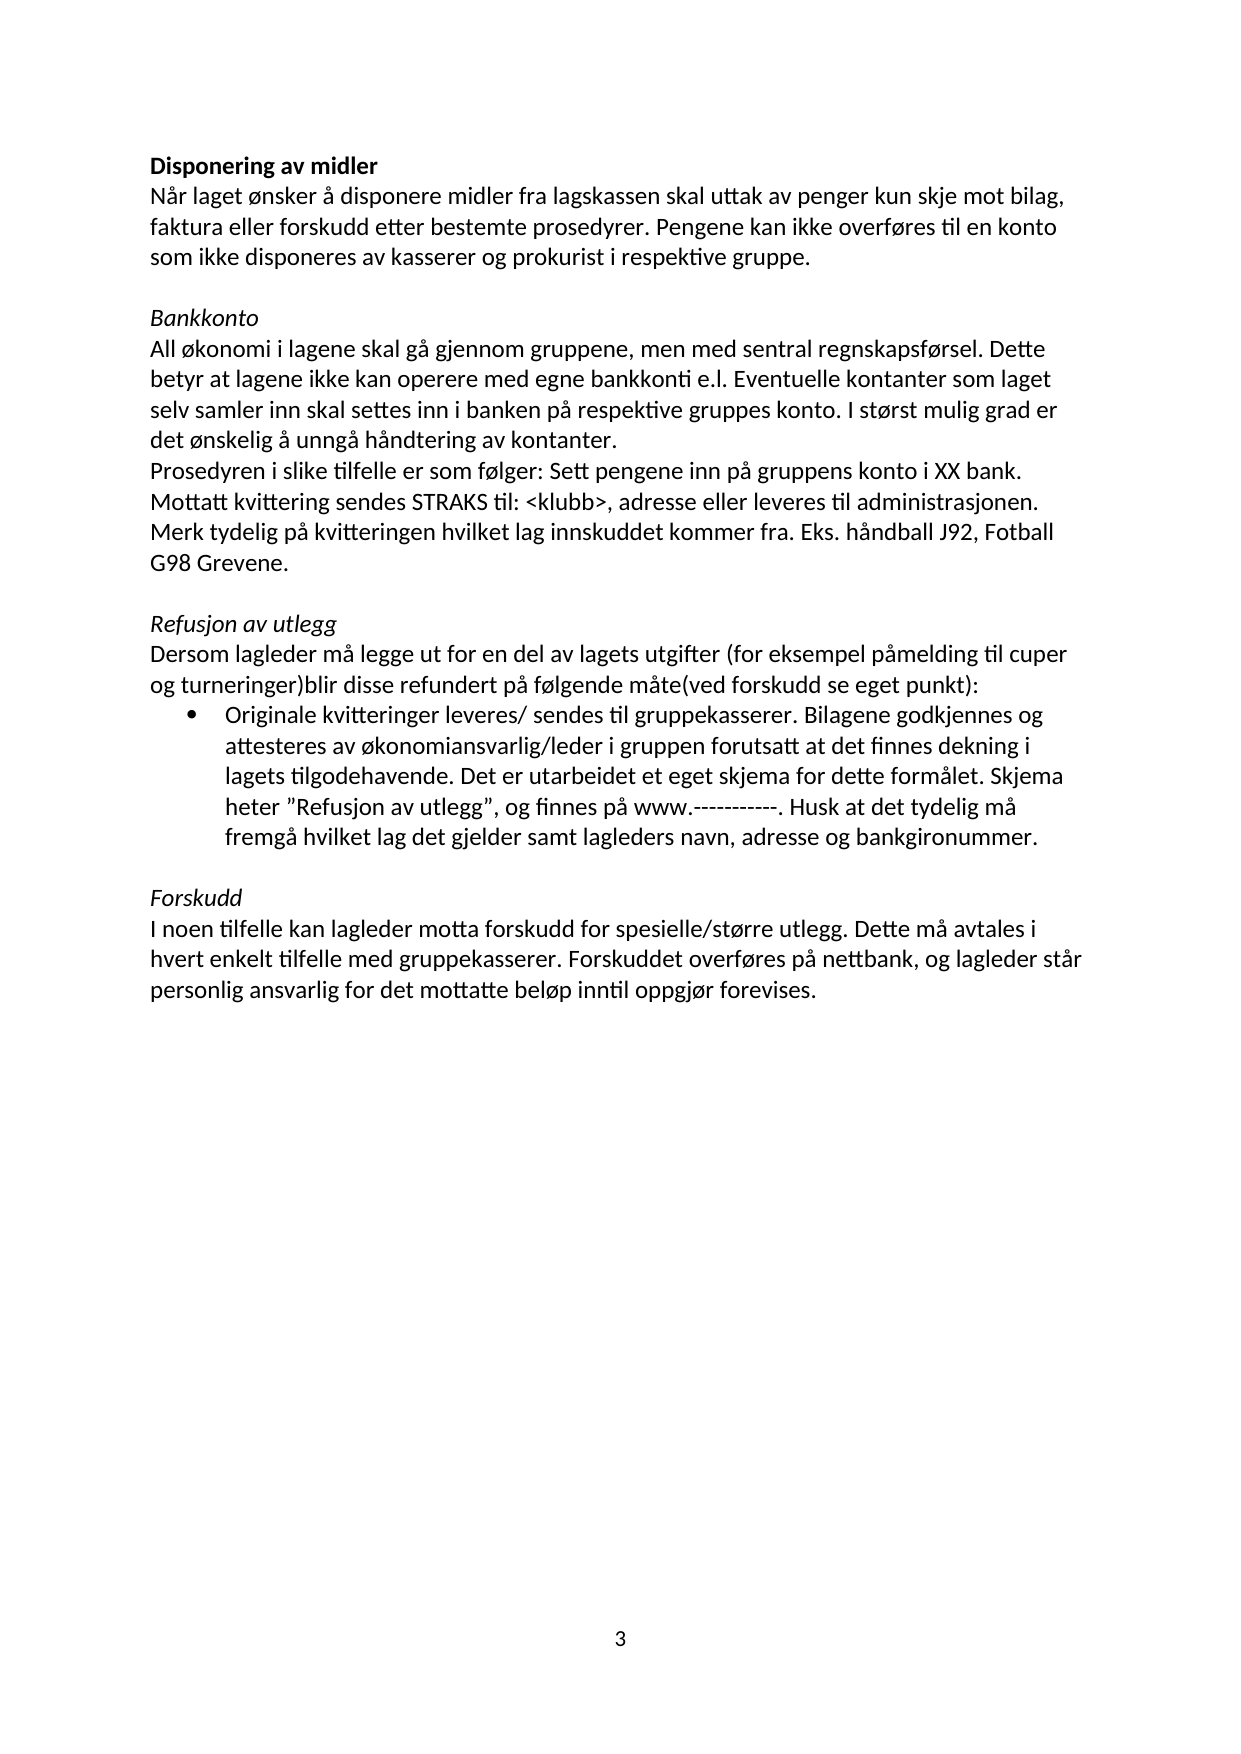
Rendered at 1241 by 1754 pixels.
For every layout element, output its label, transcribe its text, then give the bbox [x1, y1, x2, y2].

text Refusjon av utlegg [150, 608, 1090, 638]
text All økonomi i lagene skal gå gjennom gruppene, men med sentral regnskapsførsel. Dette betyr at lagene ikke kan operere med egne bankkonti e.l. Eventuelle kontanter som laget selv samler inn skal settes inn i banken på respektive gruppes konto. I størst mulig grad er det ønskelig å unngå håndtering av kontanter. [150, 333, 1090, 455]
text Dersom lagleder må legge ut for en del av lagets utgifter (for eksempel påmelding til cuper og turneringer)blir disse refundert på følgende måte(ved forskudd se eget punkt): [150, 638, 1090, 699]
text Disponering av midler [150, 150, 1090, 181]
text Prosedyren i slike tilfelle er som følger: Sett pengene inn på gruppens konto i XX bank. [150, 455, 1090, 486]
text Når laget ønsker å disponere midler fra lagskassen skal uttak av penger kun skje mot bilag, faktura eller forskudd etter bestemte prosedyrer. Pengene kan ikke overføres til en konto som ikke disponeres av kasserer og prokurist i respektive gruppe. [150, 181, 1090, 272]
list Originale kvitteringer leveres/ sendes til gruppekasserer. Bilagene godkjennes og attesteres av økonomiansvarlig/leder i gruppen forutsatt at det finnes dekning i lagets tilgodehavende. Det er utarbeidet et eget skjema for dette formålet. Skjema heter ”Refusjon av utlegg”, og finnes på www.-----------. Husk at det tydelig må fremgå hvilket lag det gjelder samt lagleders navn, adresse og bankgironummer. [187, 699, 1090, 852]
text Mottatt kvittering sendes STRAKS til: <klubb>, adresse eller leveres til administrasjonen. Merk tydelig på kvitteringen hvilket lag innskuddet kommer fra. Eks. håndball J92, Fotball G98 Grevene. [150, 486, 1090, 577]
text Forskudd [150, 882, 1090, 913]
text I noen tilfelle kan lagleder motta forskudd for spesielle/større utlegg. Dette må avtales i hvert enkelt tilfelle med gruppekasserer. Forskuddet overføres på nettbank, og lagleder står personlig ansvarlig for det mottatte beløp inntil oppgjør forevises. [150, 913, 1090, 1004]
text Bankkonto [150, 303, 1090, 333]
